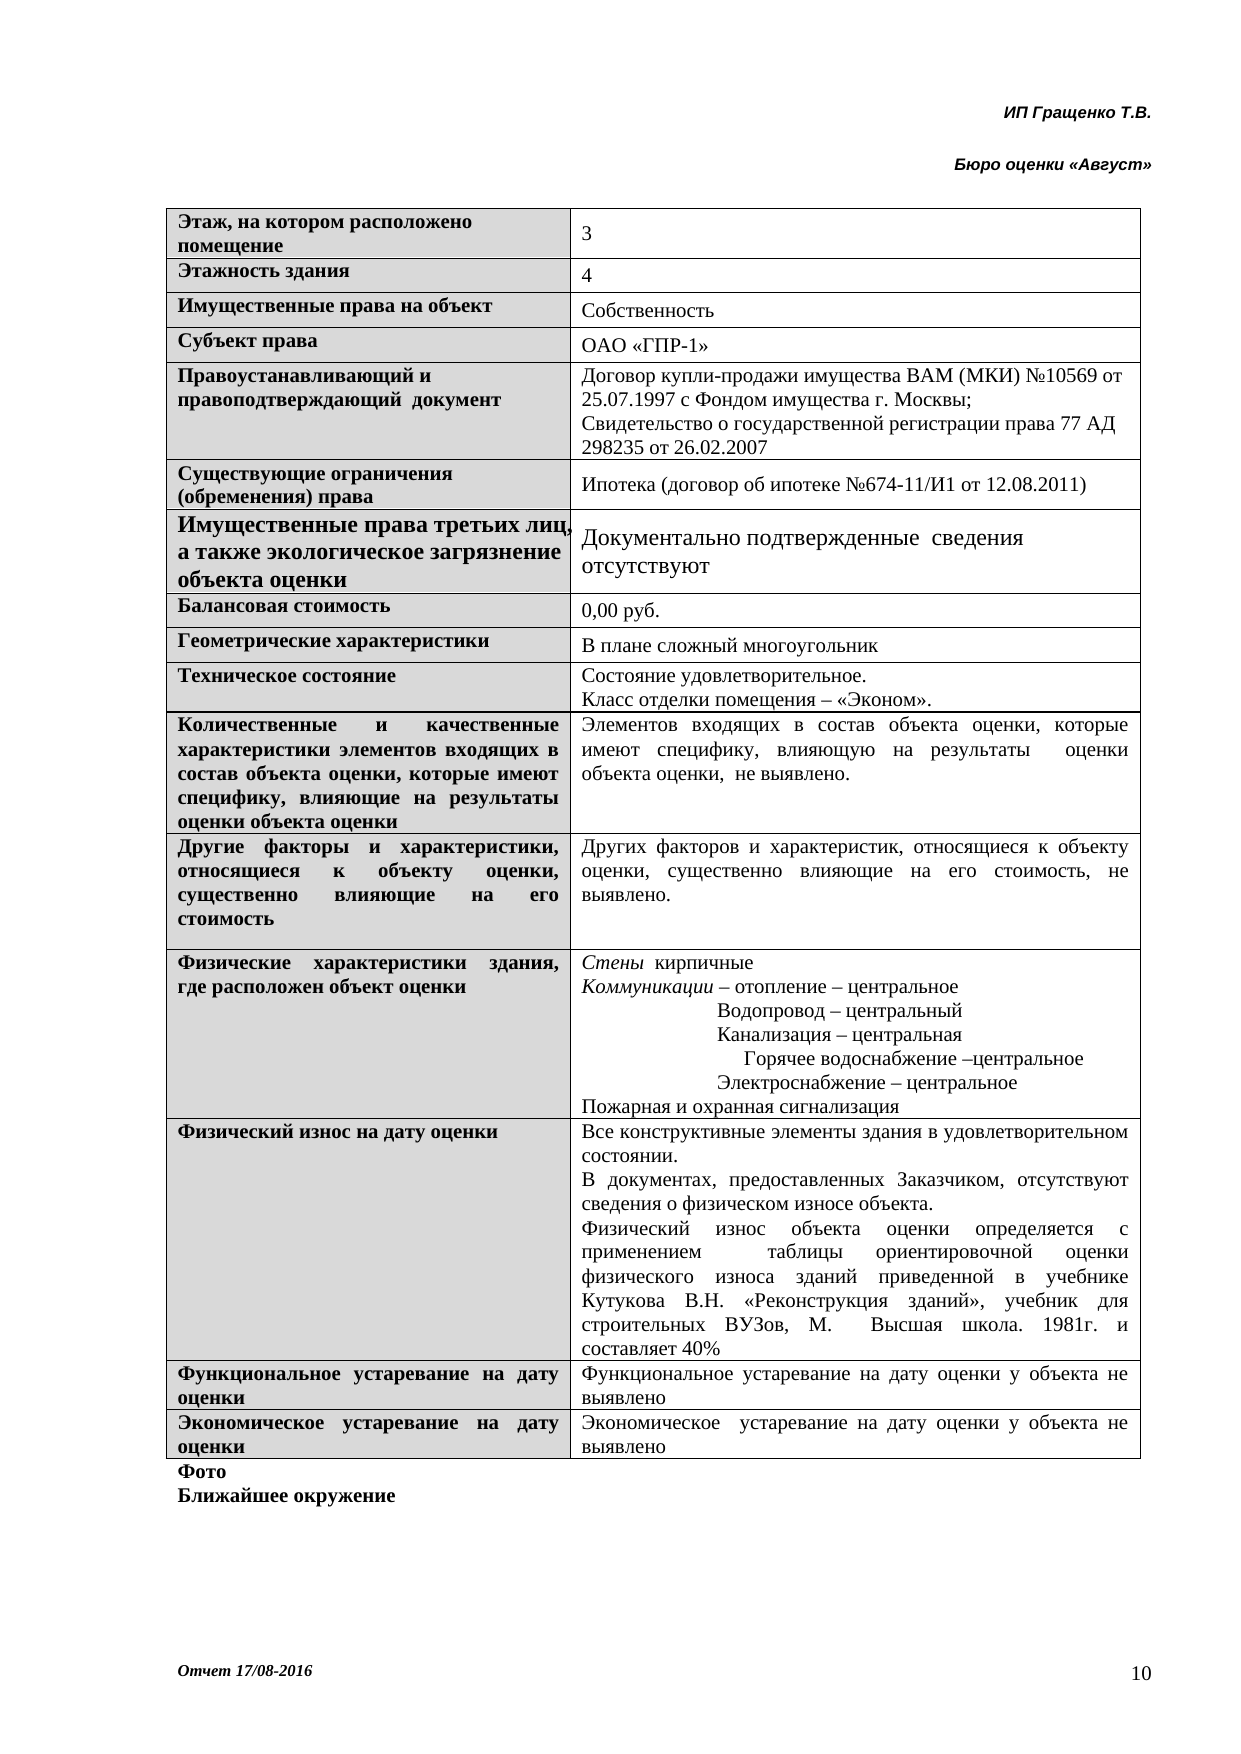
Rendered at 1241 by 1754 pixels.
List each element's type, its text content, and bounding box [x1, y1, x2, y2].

table_cell Существующие ограничения (обременения) права [167, 460, 570, 508]
table_cell Экономическое устаревание на дату оценки [167, 1410, 570, 1458]
table_cell Все конструктивные элементы здания в удовлетворительном состоянии. В документах, предоставленных Заказчиком, отсутствуют сведения о физическом износе объекта. Физический износ объекта оценки определяется с применением таблицы ориентировочной оценки физического износа зданий приведенной в учебнике Кутукова В.Н. «Реконструкция зданий», учебник для строительных ВУЗов, М. Высшая школа. 1981г. и составляет 40% [571, 1119, 1140, 1360]
table_cell 4 [571, 259, 1140, 292]
table_cell Техническое состояние [167, 663, 570, 711]
table_cell Функциональное устаревание на дату оценки [167, 1361, 570, 1409]
table_cell Балансовая стоимость [167, 594, 570, 627]
table_cell Субъект права [167, 328, 570, 362]
table_cell 3 [571, 209, 1140, 257]
table_cell Состояние удовлетворительное. Класс отделки помещения – «Эконом». [571, 663, 1140, 711]
table_cell Экономическое устаревание на дату оценки у объекта не выявлено [571, 1410, 1140, 1458]
table_cell Геометрические характеристики [167, 628, 570, 662]
table_cell Этаж, на котором расположено помещение [167, 209, 570, 257]
text Фото [177, 1459, 1152, 1483]
table_cell Количественные и качественные характеристики элементов входящих в состав объекта оценки, которые имеют специфику, влияющие на результаты оценки объекта оценки [167, 713, 570, 833]
table_cell В плане сложный многоугольник [571, 628, 1140, 662]
table_cell Собственность [571, 293, 1140, 327]
table_cell Физический износ на дату оценки [167, 1119, 570, 1360]
table_cell Правоустанавливающий и правоподтверждающий документ [167, 363, 570, 459]
table_cell Другие факторы и характеристики, относящиеся к объекту оценки, существенно влияющие на его стоимость [167, 834, 570, 949]
table_cell 0,00 руб. [571, 594, 1140, 627]
table_cell Договор купли-продажи имущества ВАМ (МКИ) №10569 от 25.07.1997 с Фондом имущества г. Москвы; Свидетельство о государственной регистрации права 77 АД 298235 от 26.02.2007 [571, 363, 1140, 459]
table_cell Имущественные права на объект [167, 293, 570, 327]
table_cell Этажность здания [167, 259, 570, 292]
table_cell ОАО «ГПР-1» [571, 328, 1140, 362]
table_cell Имущественные права третьих лиц, а также экологическое загрязнение объекта оценки [167, 510, 570, 592]
table_cell Ипотека (договор об ипотеке №674-11/И1 от 12.08.2011) [571, 460, 1140, 508]
table_cell Документально подтвержденные сведения отсутствуют [571, 510, 1140, 592]
table_cell Элементов входящих в состав объекта оценки, которые имеют специфику, влияющую на результаты оценки объекта оценки, не выявлено. [571, 713, 1140, 833]
table_cell Стены кирпичные Коммуникации – отопление – центральное Водопровод – центральный Канализация – центральная Горячее водоснабжение –центральное Электроснабжение – центральное Пожарная и охранная сигнализация [571, 950, 1140, 1118]
table_cell Других факторов и характеристик, относящиеся к объекту оценки, существенно влияющие на его стоимость, не выявлено. [571, 834, 1140, 949]
table_cell Физические характеристики здания, где расположен объект оценки [167, 950, 570, 1118]
table_cell Функциональное устаревание на дату оценки у объекта не выявлено [571, 1361, 1140, 1409]
text Ближайшее окружение [177, 1483, 1152, 1507]
